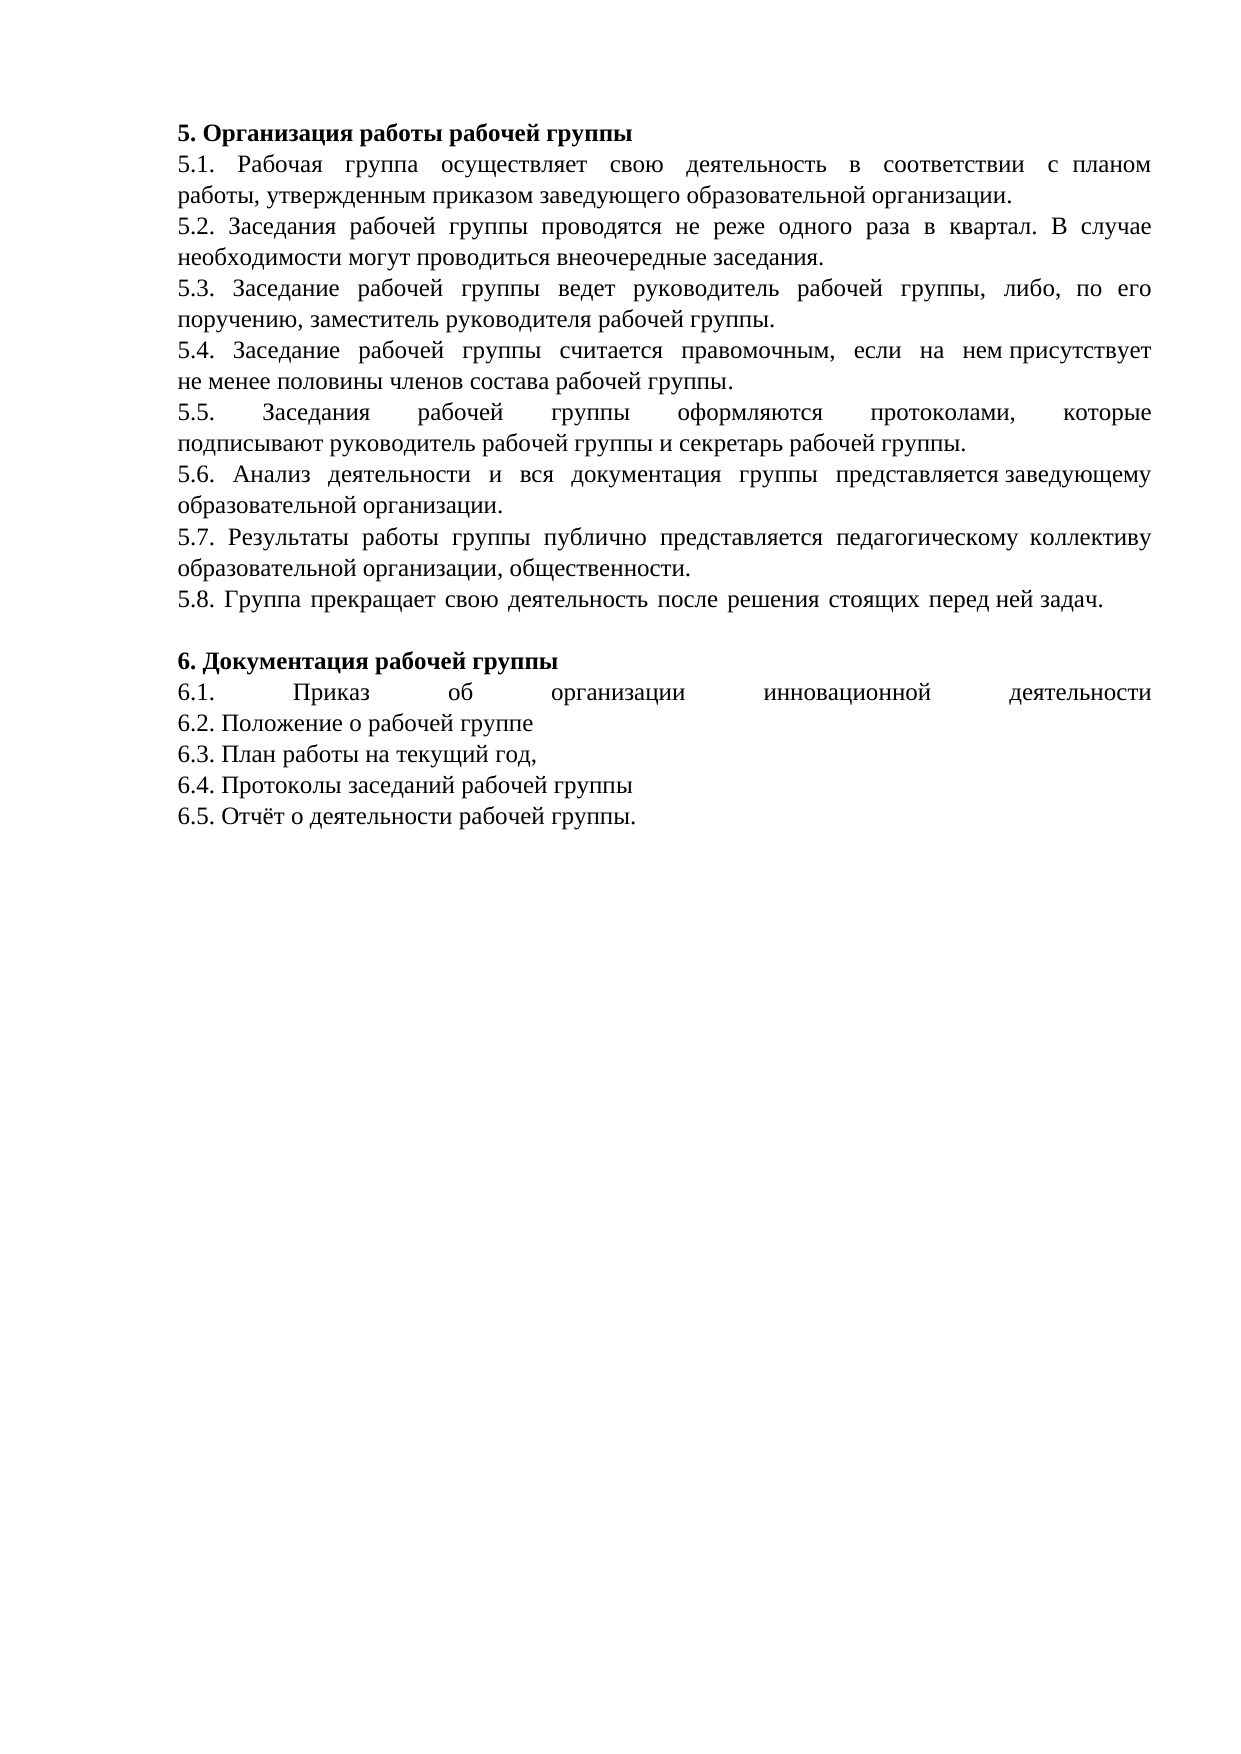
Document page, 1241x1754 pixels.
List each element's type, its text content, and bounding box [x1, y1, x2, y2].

text 5.5. Заседания рабочей группы оформляются протоколами, которые подписывают руководитель рабочей группы и секретарь рабочей группы. [177, 397, 1152, 457]
text 6.3. План работы на текущий год, [177, 739, 1152, 768]
text 5.6. Анализ деятельности и вся документация группы представляется заведующему образовательной организации. [177, 459, 1152, 519]
text 5.8. Группа прекращает свою деятельность после решения стоящих перед ней задач. [177, 584, 1152, 612]
text 5. Организация работы рабочей группы [177, 118, 1152, 147]
text 6.5. Отчёт о деятельности рабочей группы. [177, 801, 1152, 830]
text 5.1. Рабочая группа осуществляет свою деятельность в соответствии с планом работы, утвержденным приказом заведующего образовательной организации. [177, 149, 1152, 209]
text 5.2. Заседания рабочей группы проводятся не реже одного раза в квартал. В случае необходимости могут проводиться внеочередные заседания. [177, 211, 1152, 271]
text 6.1. Приказ об организации инновационной деятельности 6.2. Положение о рабочей группе [177, 677, 1152, 737]
text 5.3. Заседание рабочей группы ведет руководитель рабочей группы, либо, по его поручению, заместитель руководителя рабочей группы. [177, 273, 1152, 333]
text 5.4. Заседание рабочей группы считается правомочным, если на нем присутствует не менее половины членов состава рабочей группы. [177, 335, 1152, 395]
text 6.4. Протоколы заседаний рабочей группы [177, 770, 1152, 799]
text 5.7. Результаты работы группы публично представляется педагогическому коллективу образовательной организации, общественности. [177, 522, 1152, 581]
text 6. Документация рабочей группы [177, 646, 1152, 674]
